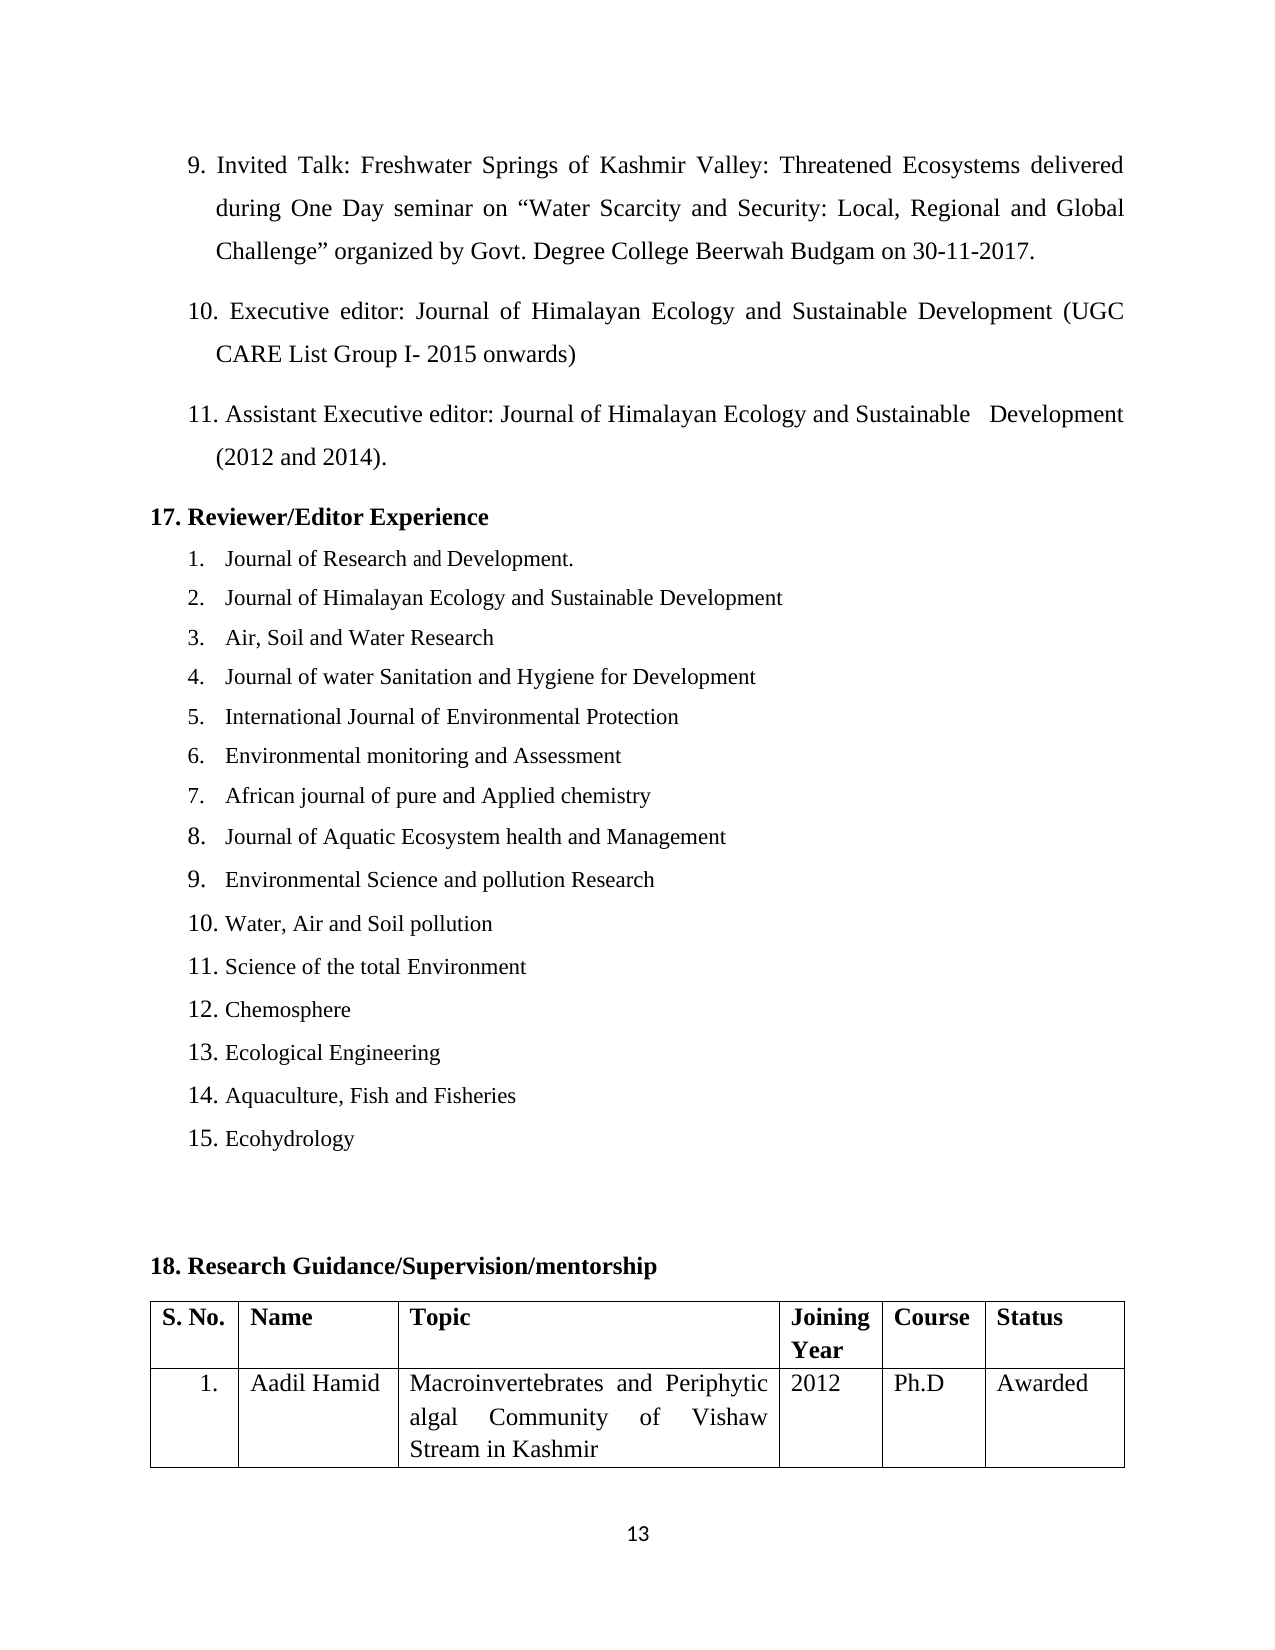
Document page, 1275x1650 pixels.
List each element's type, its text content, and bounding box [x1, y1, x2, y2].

table_header Name [239, 1302, 398, 1367]
table_header Topic [399, 1302, 779, 1367]
text 10. Executive editor: Journal of Himalayan Ecology and Sustainable Development (UGC CARE List Group I- 2015 onwards) [187, 296, 1125, 368]
list Environmental Science and pollution Research [187, 864, 1125, 893]
list Environmental monitoring and Assessment [187, 742, 1125, 769]
table_cell 2012 [780, 1369, 882, 1467]
text 18. Research Guidance/Supervision/mentorship [150, 1251, 1125, 1280]
table_header S. No. [151, 1302, 238, 1367]
list Journal of water Sanitation and Hygiene for Development [187, 663, 1125, 690]
list Ecohydrology [187, 1123, 1125, 1152]
text 11. Assistant Executive editor: Journal of Himalayan Ecology and Sustainable Development (2012 and 2014). [187, 399, 1125, 471]
list Air, Soil and Water Research [187, 624, 1125, 650]
list Journal of Research and Development. [187, 545, 1125, 571]
list International Journal of Environmental Protection [187, 703, 1125, 729]
table_cell Awarded [986, 1369, 1124, 1467]
table_header Status [986, 1302, 1124, 1367]
list Chemosphere [187, 994, 1125, 1023]
table_header Joining Year [780, 1302, 882, 1367]
table_cell Aadil Hamid [239, 1369, 398, 1467]
list Water, Air and Soil pollution [187, 908, 1125, 936]
table_cell [151, 1369, 238, 1467]
subtitle 17. Reviewer/Editor Experience [150, 502, 1125, 531]
list Ecological Engineering [187, 1037, 1125, 1066]
list Aquaculture, Fish and Fisheries [187, 1080, 1125, 1109]
list Journal of Aquatic Ecosystem health and Management [187, 821, 1125, 850]
list Science of the total Environment [187, 951, 1125, 979]
table_cell Macroinvertebrates and Periphytic algal Community of Vishaw Stream in Kashmir [399, 1369, 779, 1467]
list African journal of pure and Applied chemistry [187, 782, 1125, 808]
table_header Course [883, 1302, 985, 1367]
text 9. Invited Talk: Freshwater Springs of Kashmir Valley: Threatened Ecosystems delivered during One Day seminar on “Water Scarcity and Security: Local, Regional and Global Challenge” organized by Govt. Degree College Beerwah Budgam on 30-11-2017. [187, 150, 1125, 265]
list Journal of Himalayan Ecology and Sustainable Development [187, 584, 1125, 611]
table_cell Ph.D [883, 1369, 985, 1467]
